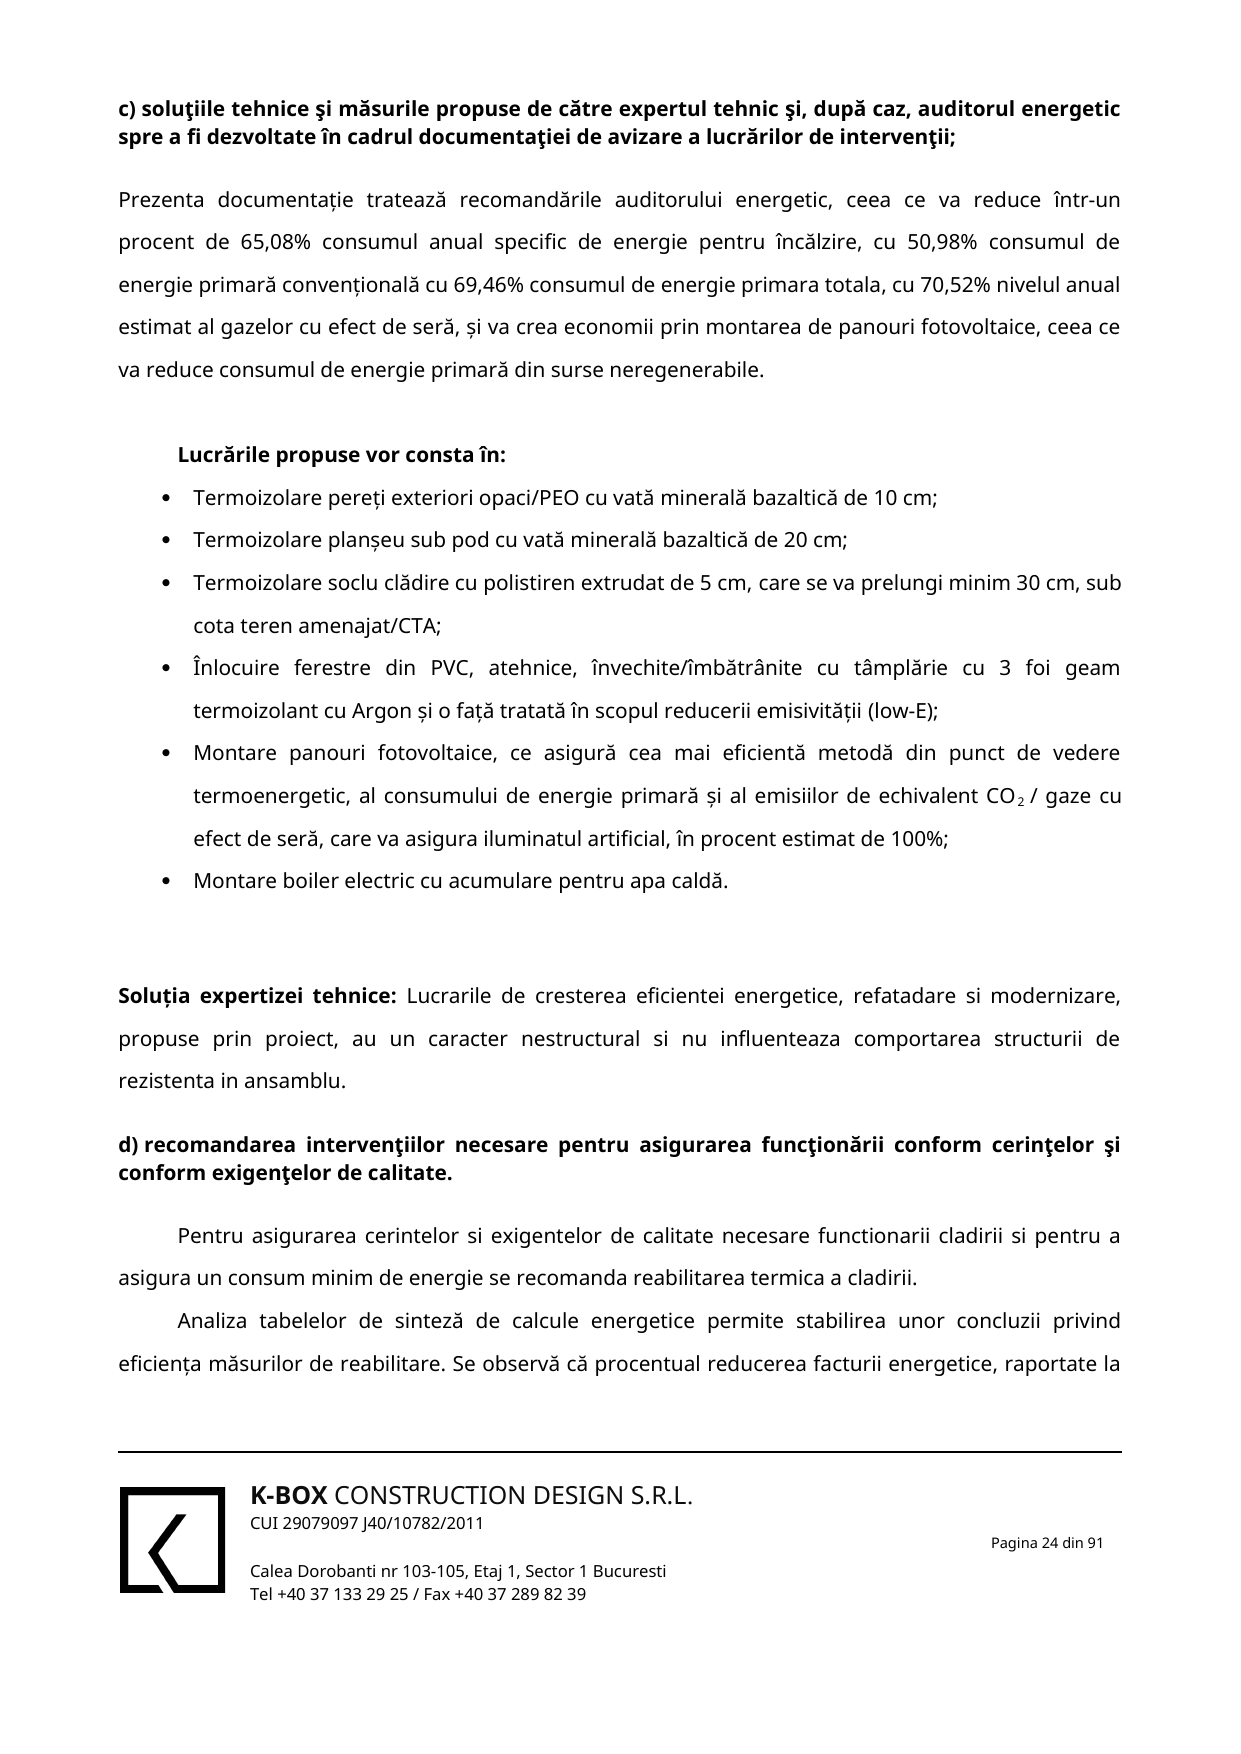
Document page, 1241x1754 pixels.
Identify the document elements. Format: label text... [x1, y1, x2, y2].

list Termoizolare planșeu sub pod cu vată minerală bazaltică de 20 cm; [162, 526, 1122, 554]
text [118, 1306, 1122, 1377]
subtitle c) soluţiile tehnice şi măsurile propuse de către expertul tehnic şi, după caz, auditorul energetic spre a fi dezvoltate în cadrul documentaţiei de avizare a lucrărilor de intervenţii; [118, 94, 1122, 151]
list Montare panouri fotovoltaice, ce asigură cea mai eficientă metodă din punct de vedere termoenergetic, al consumului de energie primară și al emisiilor de echivalent CO2 / gaze cu efect de seră, care va asigura iluminatul artificial, în procent estimat de 100%; [162, 738, 1122, 852]
list Termoizolare soclu clădire cu polistiren extrudat de 5 cm, care se va prelungi minim 30 cm, sub cota teren amenajat/CTA; [162, 568, 1122, 639]
text Pentru asigurarea cerintelor si exigentelor de calitate necesare functionarii cladirii si pentru a asigura un consum minim de energie se recomanda reabilitarea termica a cladirii. [118, 1221, 1122, 1292]
text Prezenta documentație tratează recomandările auditorului energetic, ceea ce va reduce într-un procent de 65,08% consumul anual specific de energie pentru încălzire, cu 50,98% consumul de energie primară convențională cu 69,46% consumul de energie primara totala, cu 70,52% nivelul anual estimat al gazelor cu efect de seră, și va crea economii prin montarea de panouri fotovoltaice, ceea ce va reduce consumul de energie primară din surse neregenerabile. [118, 185, 1122, 383]
list Înlocuire ferestre din PVC, atehnice, învechite/îmbătrânite cu tâmplărie cu 3 foi geam termoizolant cu Argon și o față tratată în scopul reducerii emisivității (low-E); [162, 653, 1122, 724]
list Termoizolare pereți exteriori opaci/PEO cu vată minerală bazaltică de 10 cm; [162, 483, 1122, 511]
subtitle d) recomandarea intervenţiilor necesare pentru asigurarea funcţionării conform cerinţelor şi conform exigenţelor de calitate. [118, 1130, 1122, 1187]
text Lucrările propuse vor consta în: [118, 440, 1122, 469]
list Montare boiler electric cu acumulare pentru apa caldă. [162, 866, 1122, 895]
text Soluția expertizei tehnice: Lucrarile de cresterea eficientei energetice, refatadare si modernizare, propuse prin proiect, au un caracter nestructural si nu influenteaza comportarea structurii de rezistenta in ansamblu. [118, 981, 1122, 1095]
